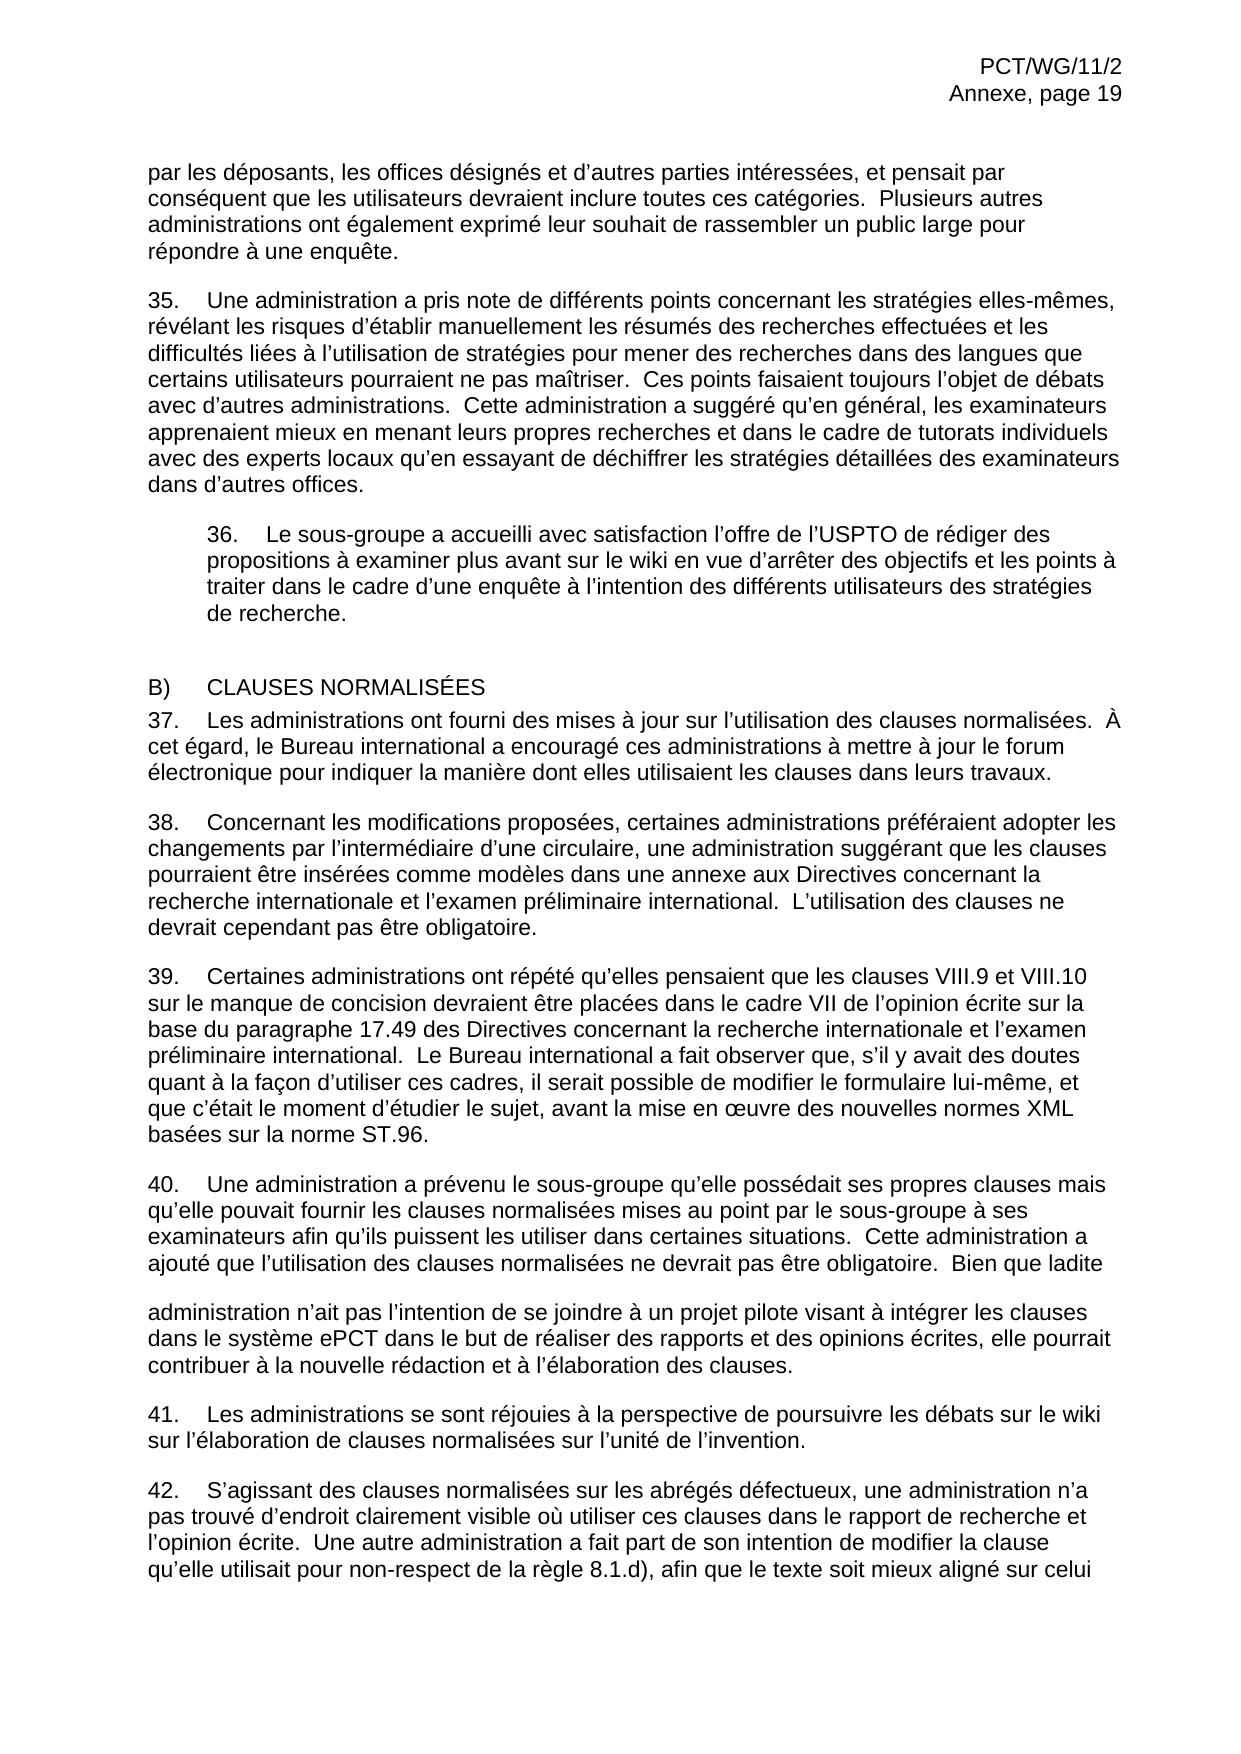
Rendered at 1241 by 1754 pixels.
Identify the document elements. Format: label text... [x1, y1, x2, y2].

list Concernant les modifications proposées, certaines administrations préféraient adopter les changements par l’intermédiaire d’une circulaire, une administration suggérant que les clauses pourraient être insérées comme modèles dans une annexe aux Directives concernant la recherche internationale et l’examen préliminaire international. L’utilisation des clauses ne devrait cependant pas être obligatoire. [148, 808, 1122, 940]
list Certaines administrations ont répété qu’elles pensaient que les clauses VIII.9 et VIII.10 sur le manque de concision devraient être placées dans le cadre VII de l’opinion écrite sur la base du paragraphe 17.49 des Directives concernant la recherche internationale et l’examen préliminaire international. Le Bureau international a fait observer que, s’il y avait des doutes quant à la façon d’utiliser ces cadres, il serait possible de modifier le formulaire lui-même, et que c’était le moment d’étudier le sujet, avant la mise en œuvre des nouvelles normes XML basées sur la norme ST.96. [148, 963, 1122, 1148]
list Les administrations se sont réjouies à la perspective de poursuivre les débats sur le wiki sur l’élaboration de clauses normalisées sur l’unité de l’invention. [148, 1401, 1122, 1454]
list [148, 158, 1122, 264]
subtitle b) Clauses normalisées [148, 674, 1122, 700]
list Une administration a pris note de différents points concernant les stratégies elles-mêmes, révélant les risques d’établir manuellement les résumés des recherches effectuées et les difficultés liées à l’utilisation de stratégies pour mener des recherches dans des langues que certains utilisateurs pourraient ne pas maîtriser. Ces points faisaient toujours l’objet de débats avec d’autres administrations. Cette administration a suggéré qu’en général, les examinateurs apprenaient mieux en menant leurs propres recherches et dans le cadre de tutorats individuels avec des experts locaux qu’en essayant de déchiffrer les stratégies détaillées des examinateurs dans d’autres offices. [148, 287, 1122, 498]
list Le sous-groupe a accueilli avec satisfaction l’offre de l’USPTO de rédiger des propositions à examiner plus avant sur le wiki en vue d’arrêter des objectifs et les points à traiter dans le cadre d’une enquête à l’intention des différents utilisateurs des stratégies de recherche. [207, 521, 1122, 626]
list Une administration a prévenu le sous-groupe qu’elle possédait ses propres clauses mais qu’elle pouvait fournir les clauses normalisées mises au point par le sous-groupe à ses examinateurs afin qu’ils puissent les utiliser dans certaines situations. Cette administration a ajouté que l’utilisation des clauses normalisées ne devrait pas être obligatoire. Bien que ladite [148, 1171, 1122, 1276]
list Les administrations ont fourni des mises à jour sur l’utilisation des clauses normalisées. À cet égard, le Bureau international a encouragé ces administrations à mettre à jour le forum électronique pour indiquer la manière dont elles utilisaient les clauses dans leurs travaux. [148, 707, 1122, 786]
list administration n’ait pas l’intention de se joindre à un projet pilote visant à intégrer les clauses dans le système ePCT dans le but de réaliser des rapports et des opinions écrites, elle pourrait contribuer à la nouvelle rédaction et à l’élaboration des clauses. [148, 1299, 1122, 1378]
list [148, 1477, 1122, 1582]
